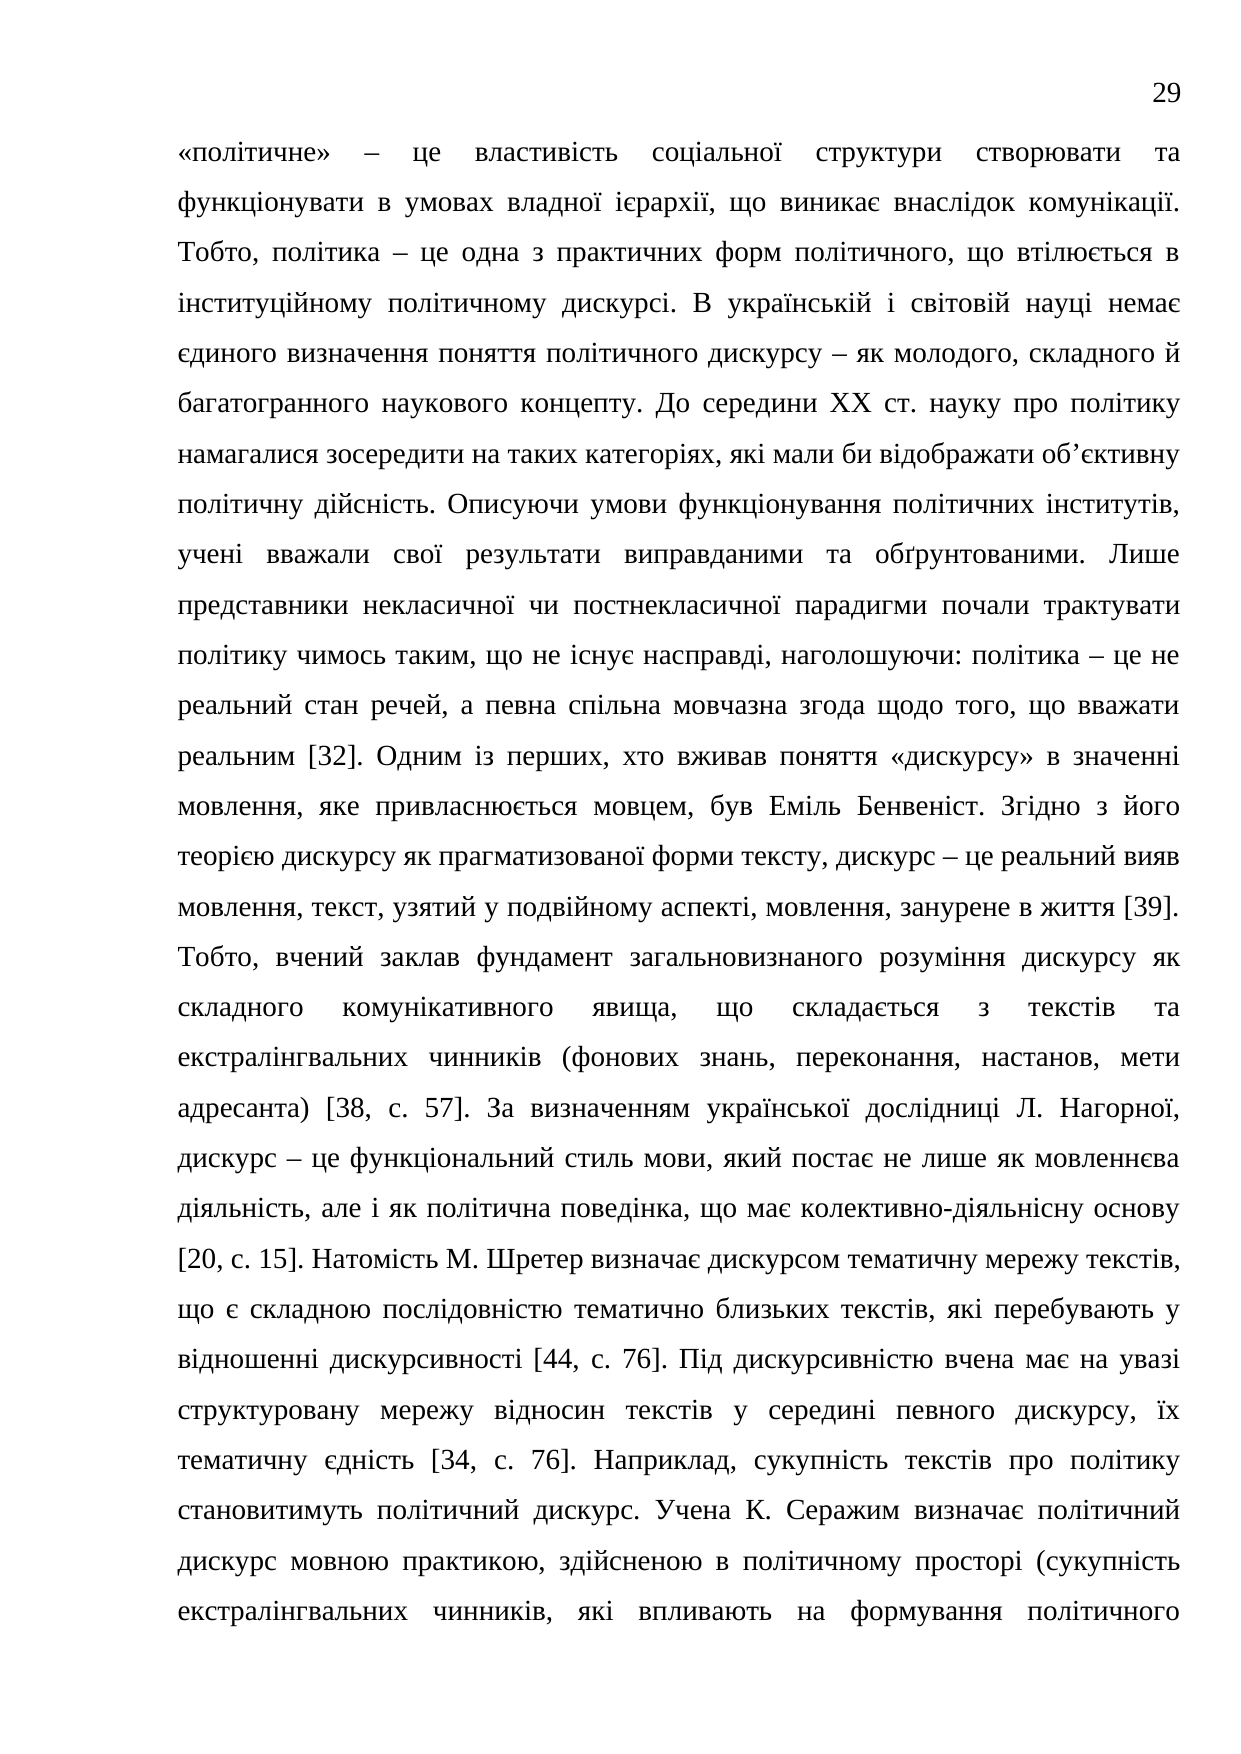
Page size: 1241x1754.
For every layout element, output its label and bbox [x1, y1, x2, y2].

text [177, 134, 1181, 1627]
